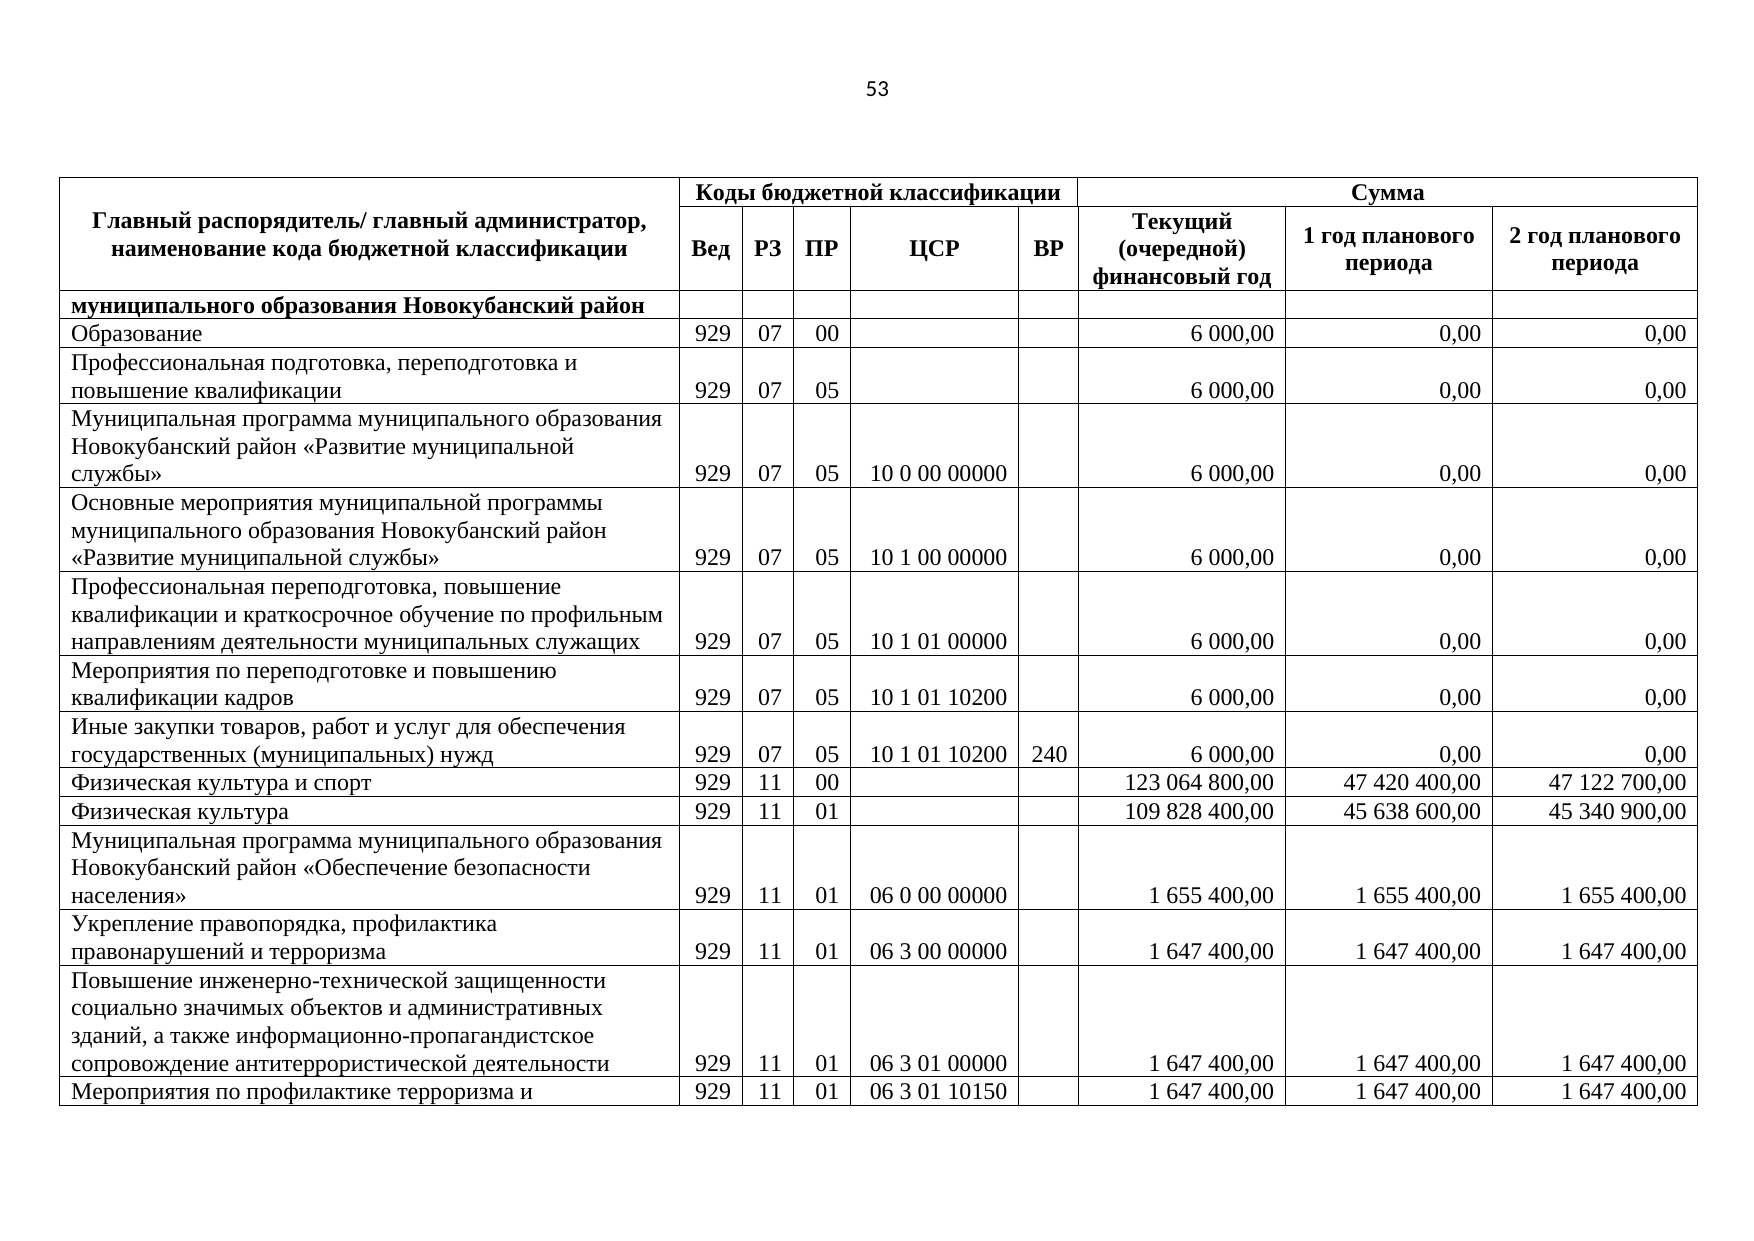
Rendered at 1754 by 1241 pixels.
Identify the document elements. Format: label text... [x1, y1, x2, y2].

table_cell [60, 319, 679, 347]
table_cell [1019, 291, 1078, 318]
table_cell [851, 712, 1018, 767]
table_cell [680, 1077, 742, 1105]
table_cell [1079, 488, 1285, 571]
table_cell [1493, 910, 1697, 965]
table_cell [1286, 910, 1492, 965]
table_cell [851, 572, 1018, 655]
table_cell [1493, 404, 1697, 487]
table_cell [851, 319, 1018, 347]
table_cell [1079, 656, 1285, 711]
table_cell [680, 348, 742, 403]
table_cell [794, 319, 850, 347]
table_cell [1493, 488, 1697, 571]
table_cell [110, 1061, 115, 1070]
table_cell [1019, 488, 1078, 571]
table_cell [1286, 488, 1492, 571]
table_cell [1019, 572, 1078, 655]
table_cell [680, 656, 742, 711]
table_cell 1 год планового периода [1286, 207, 1492, 290]
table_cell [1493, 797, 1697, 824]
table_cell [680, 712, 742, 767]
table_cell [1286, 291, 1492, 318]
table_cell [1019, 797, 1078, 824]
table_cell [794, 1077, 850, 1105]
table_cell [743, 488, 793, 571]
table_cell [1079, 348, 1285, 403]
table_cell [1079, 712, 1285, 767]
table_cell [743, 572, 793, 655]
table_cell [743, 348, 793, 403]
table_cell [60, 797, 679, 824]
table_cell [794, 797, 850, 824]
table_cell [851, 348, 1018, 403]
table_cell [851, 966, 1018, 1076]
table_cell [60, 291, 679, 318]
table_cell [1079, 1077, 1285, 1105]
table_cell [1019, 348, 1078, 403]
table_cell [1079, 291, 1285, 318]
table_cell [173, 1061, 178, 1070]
table_header Сумма [1078, 178, 1697, 206]
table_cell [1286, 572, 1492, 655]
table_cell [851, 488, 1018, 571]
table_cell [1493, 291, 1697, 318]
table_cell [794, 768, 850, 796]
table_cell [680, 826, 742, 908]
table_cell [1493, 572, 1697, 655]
table_cell ВР [1019, 207, 1078, 290]
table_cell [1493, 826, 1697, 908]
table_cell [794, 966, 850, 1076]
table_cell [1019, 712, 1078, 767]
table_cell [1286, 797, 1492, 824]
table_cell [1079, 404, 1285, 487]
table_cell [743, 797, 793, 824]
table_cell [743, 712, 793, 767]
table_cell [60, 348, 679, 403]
table_header Коды бюджетной классификации [680, 178, 1077, 206]
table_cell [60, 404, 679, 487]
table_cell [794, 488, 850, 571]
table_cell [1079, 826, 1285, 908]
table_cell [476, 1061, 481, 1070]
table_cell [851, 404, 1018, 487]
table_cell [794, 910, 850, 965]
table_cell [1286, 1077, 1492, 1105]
table_cell Вед [680, 207, 742, 290]
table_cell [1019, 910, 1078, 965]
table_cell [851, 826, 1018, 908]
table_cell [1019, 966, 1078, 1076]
table_cell РЗ [743, 207, 793, 290]
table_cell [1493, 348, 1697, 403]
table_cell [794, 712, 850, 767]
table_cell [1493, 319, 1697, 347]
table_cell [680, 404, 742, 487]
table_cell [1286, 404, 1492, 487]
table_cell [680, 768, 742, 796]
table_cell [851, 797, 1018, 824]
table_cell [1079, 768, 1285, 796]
table_cell ПР [794, 207, 850, 290]
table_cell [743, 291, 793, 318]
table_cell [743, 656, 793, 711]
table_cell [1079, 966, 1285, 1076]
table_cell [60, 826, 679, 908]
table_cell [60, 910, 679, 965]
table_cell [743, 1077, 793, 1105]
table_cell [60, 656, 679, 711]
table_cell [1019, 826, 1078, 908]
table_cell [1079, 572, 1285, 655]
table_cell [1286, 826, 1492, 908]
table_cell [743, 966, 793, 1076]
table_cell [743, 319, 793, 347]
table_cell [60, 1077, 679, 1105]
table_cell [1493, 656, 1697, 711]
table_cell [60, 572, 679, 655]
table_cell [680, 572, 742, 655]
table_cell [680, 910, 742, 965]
table_cell 2 год планового периода [1493, 207, 1697, 290]
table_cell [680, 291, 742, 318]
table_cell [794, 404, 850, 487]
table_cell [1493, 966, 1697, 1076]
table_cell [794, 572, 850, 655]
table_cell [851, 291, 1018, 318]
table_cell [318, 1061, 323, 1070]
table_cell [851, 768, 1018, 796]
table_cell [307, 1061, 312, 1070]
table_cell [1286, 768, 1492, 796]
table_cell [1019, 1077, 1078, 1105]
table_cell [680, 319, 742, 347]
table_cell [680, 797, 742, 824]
table_cell ЦСР [851, 207, 1018, 290]
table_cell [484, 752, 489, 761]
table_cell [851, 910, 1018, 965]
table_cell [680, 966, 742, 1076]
table_cell Текущий (очередной) финансовый год [1079, 207, 1285, 290]
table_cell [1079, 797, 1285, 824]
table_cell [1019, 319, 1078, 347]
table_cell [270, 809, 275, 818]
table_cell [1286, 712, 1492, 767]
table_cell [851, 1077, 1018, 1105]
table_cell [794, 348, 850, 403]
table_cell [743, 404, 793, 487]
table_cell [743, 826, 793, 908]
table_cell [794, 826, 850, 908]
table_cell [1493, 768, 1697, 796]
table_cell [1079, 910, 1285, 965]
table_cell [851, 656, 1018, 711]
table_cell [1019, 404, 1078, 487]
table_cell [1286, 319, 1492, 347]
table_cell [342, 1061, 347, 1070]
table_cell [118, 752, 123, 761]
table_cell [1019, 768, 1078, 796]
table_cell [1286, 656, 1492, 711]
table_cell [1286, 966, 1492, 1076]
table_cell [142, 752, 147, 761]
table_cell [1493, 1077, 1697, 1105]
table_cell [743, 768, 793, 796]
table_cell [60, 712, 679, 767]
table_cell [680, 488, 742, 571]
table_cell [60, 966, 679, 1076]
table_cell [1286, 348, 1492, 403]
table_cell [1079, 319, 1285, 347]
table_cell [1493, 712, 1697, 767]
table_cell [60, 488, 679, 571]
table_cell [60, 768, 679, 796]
table_header Главный распорядитель/ главный администратор, наименование кода бюджетной классификации [60, 178, 679, 290]
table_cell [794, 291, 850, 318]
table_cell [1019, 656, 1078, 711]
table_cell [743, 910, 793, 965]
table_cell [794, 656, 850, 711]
